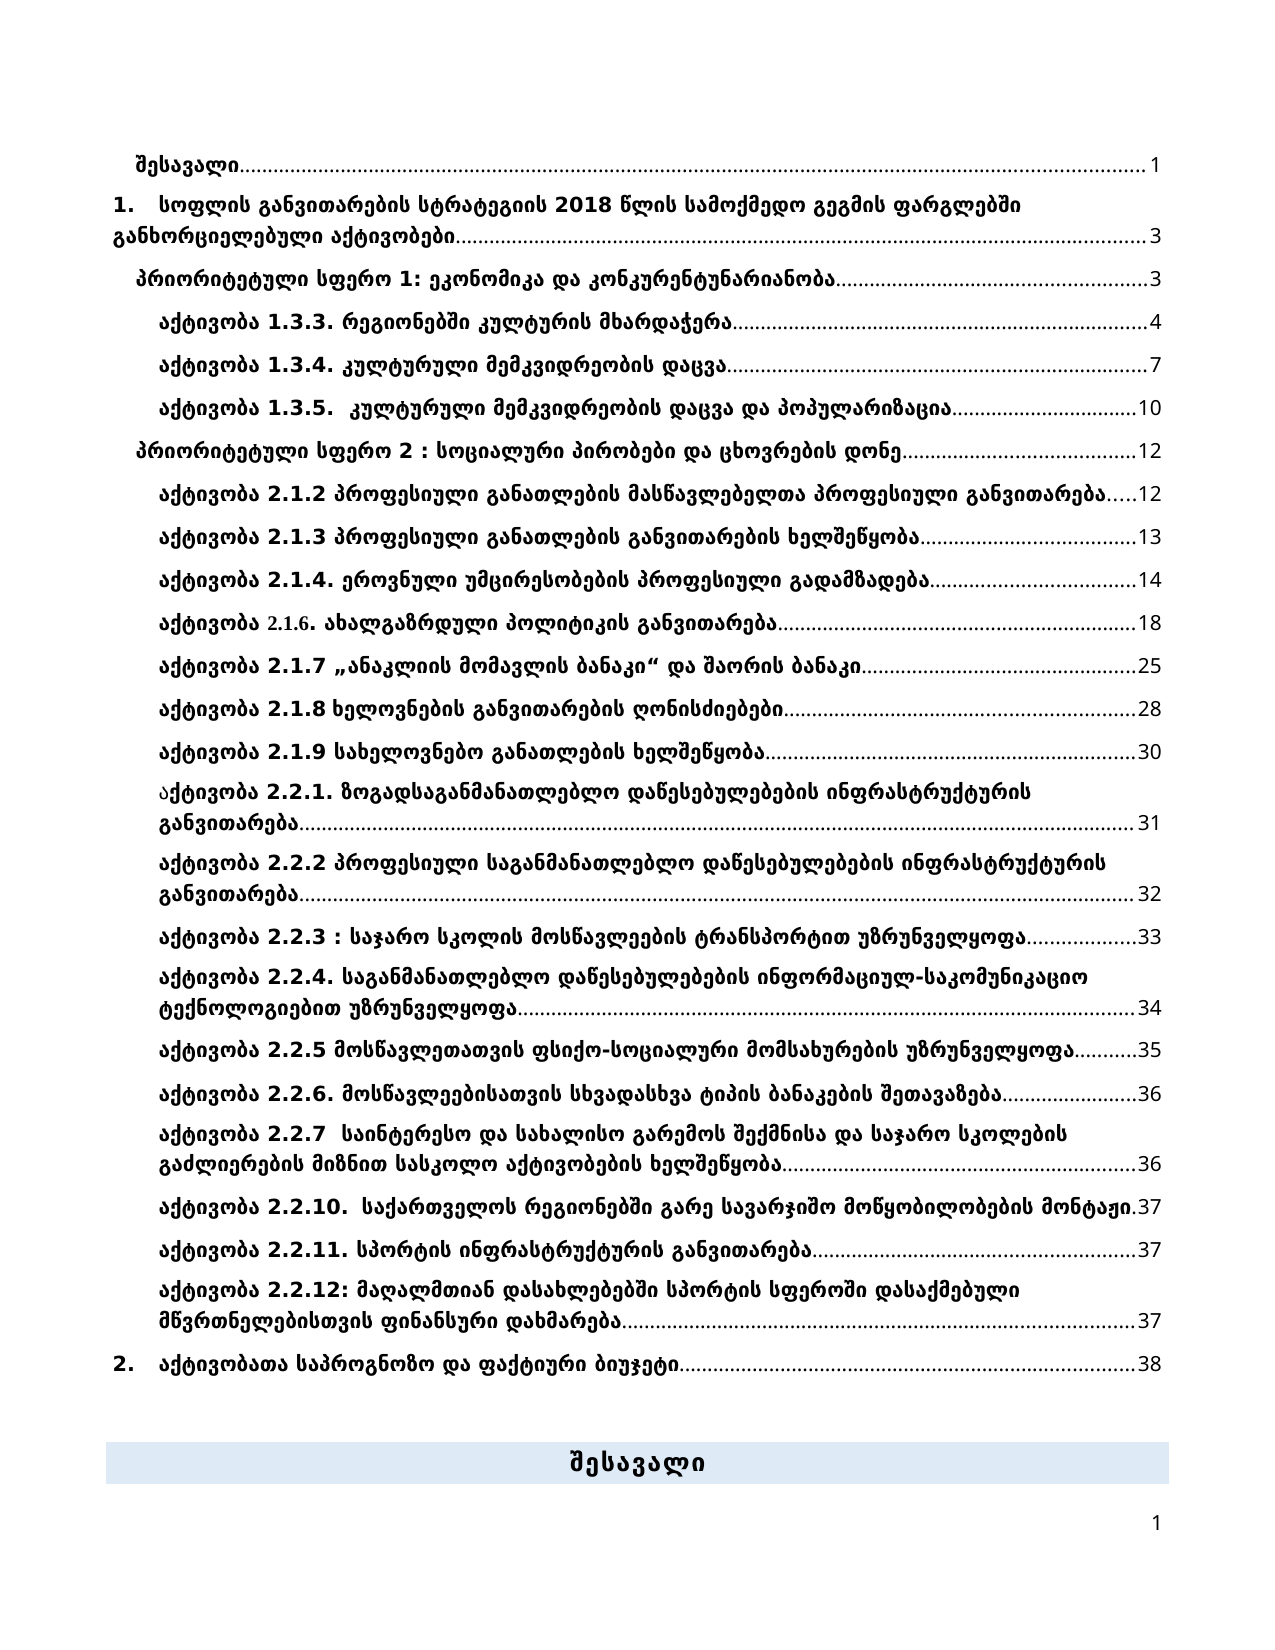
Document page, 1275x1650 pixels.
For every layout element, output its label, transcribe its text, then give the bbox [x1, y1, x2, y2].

subtitle შესავალი [113, 1449, 1162, 1478]
